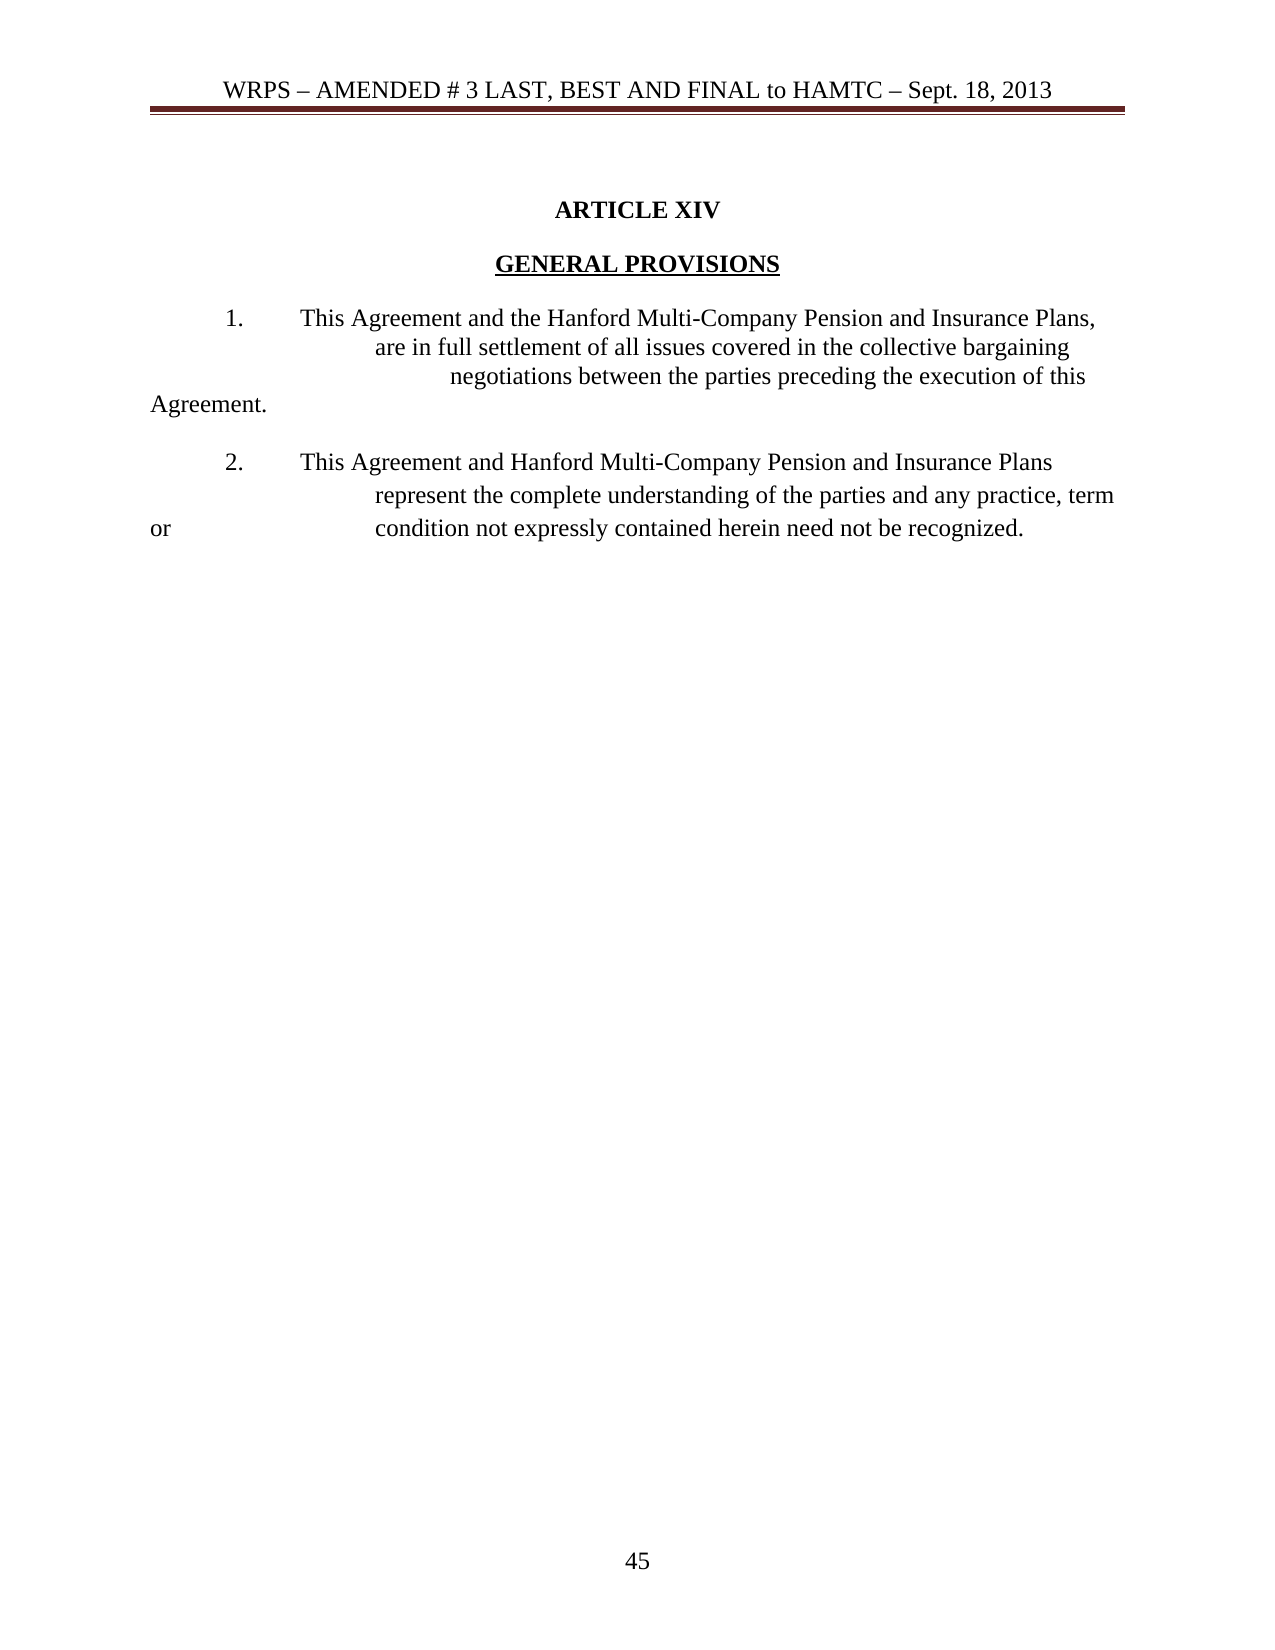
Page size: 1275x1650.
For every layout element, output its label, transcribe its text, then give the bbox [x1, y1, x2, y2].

text GENERAL PROVISIONS [150, 249, 1125, 278]
text ARTICLE XIV [150, 196, 1125, 224]
text 1. This Agreement and the Hanford Multi-Company Pension and Insurance Plans, are in full settlement of all issues covered in the collective bargaining negotiations between the parties preceding the execution of this Agreement. [150, 303, 1125, 418]
text 2. This Agreement and Hanford Multi-Company Pension and Insurance Plans represent the complete understanding of the parties and any practice, term or condition not expressly contained herein need not be recognized. [150, 447, 1125, 542]
